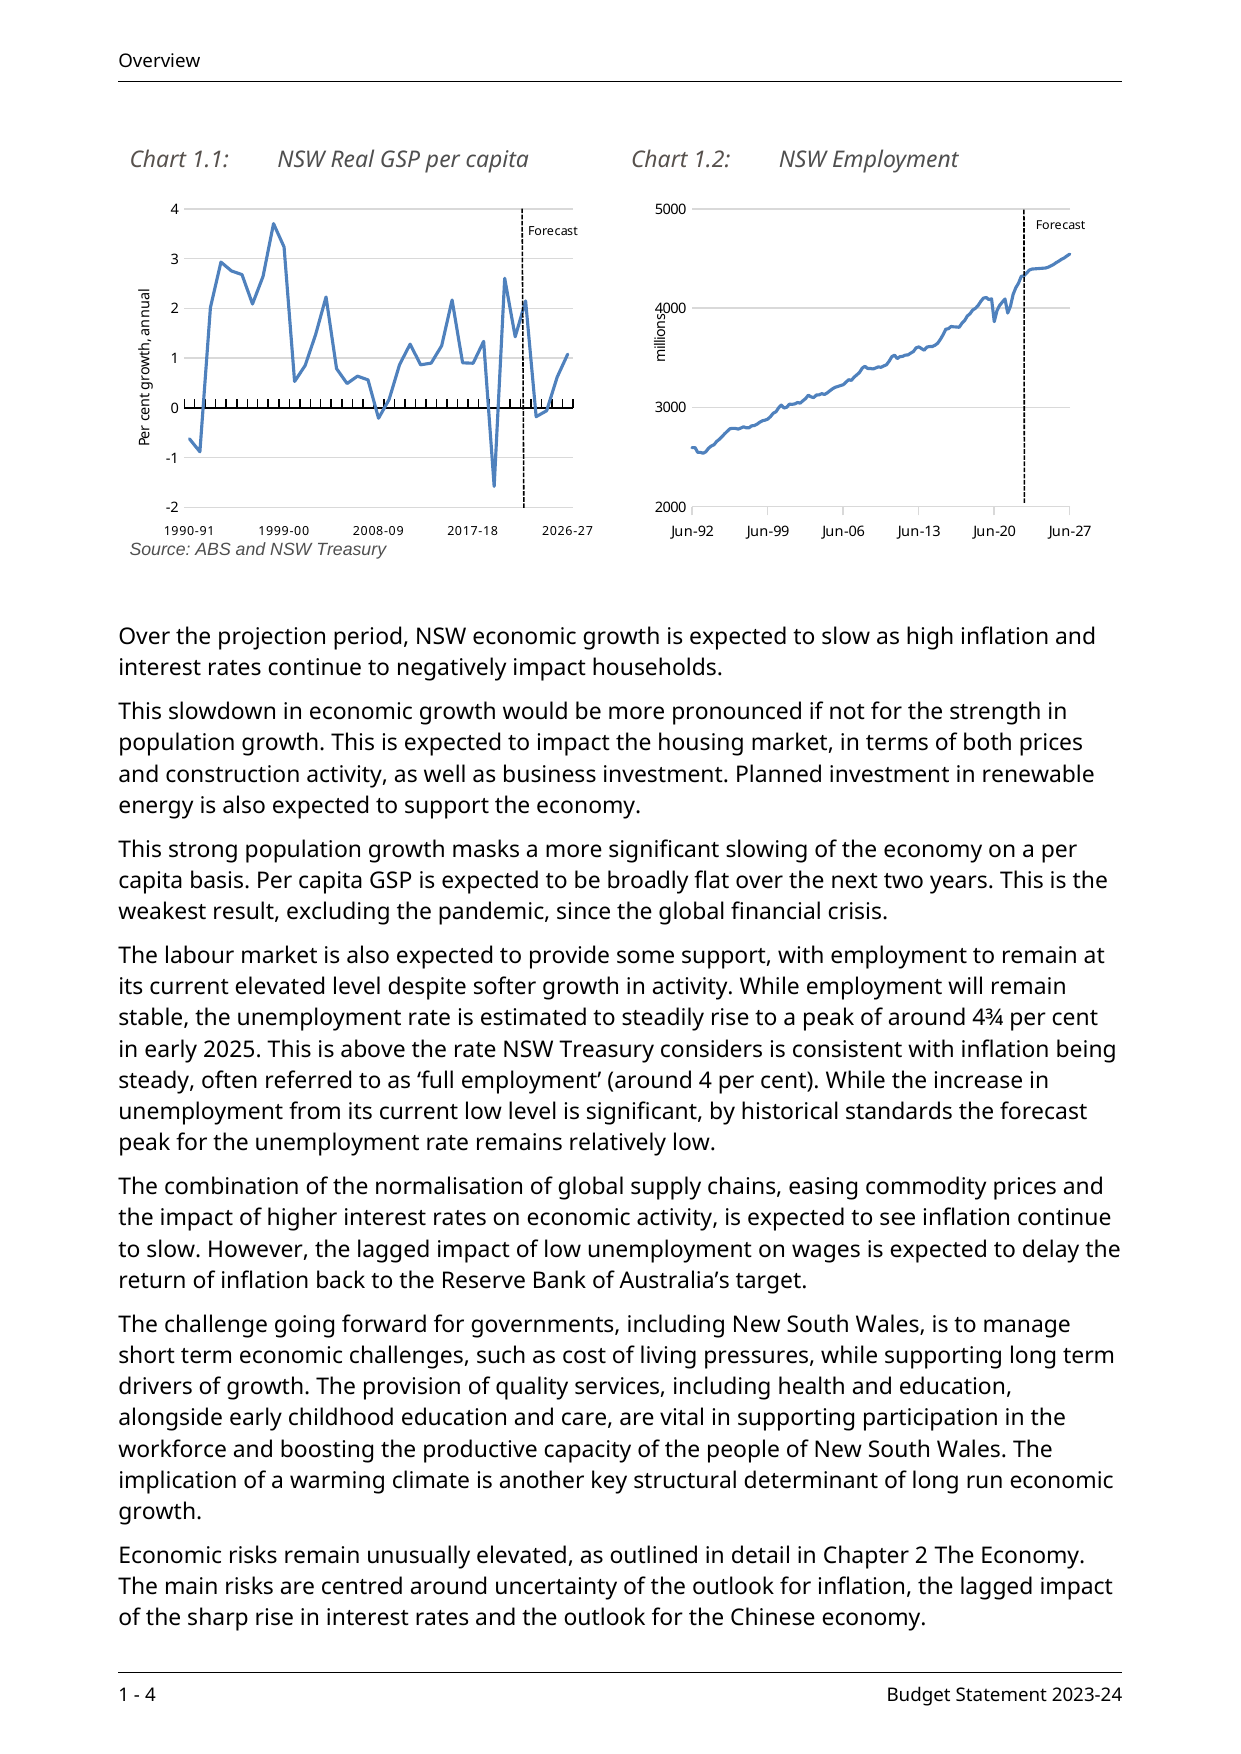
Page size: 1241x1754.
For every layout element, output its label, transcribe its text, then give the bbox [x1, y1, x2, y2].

text Over the projection period, NSW economic growth is expected to slow as high inflation and interest rates continue to negatively impact households. [118, 620, 1122, 683]
text The challenge going forward for governments, including New South Wales, is to manage short term economic challenges, such as cost of living pressures, while supporting long term drivers of growth. The provision of quality services, including health and education, alongside early childhood education and care, are vital in supporting participation in the workforce and boosting the productive capacity of the people of New South Wales. The implication of a warming climate is another key structural determinant of long run economic growth. [118, 1308, 1122, 1526]
text This slowdown in economic growth would be more pronounced if not for the strength in population growth. This is expected to impact the housing market, in terms of both prices and construction activity, as well as business investment. Planned investment in renewable energy is also expected to support the economy. [118, 695, 1122, 820]
text This strong population growth masks a more significant slowing of the economy on a per capita basis. Per capita GSP is expected to be broadly flat over the next two years. This is the weakest result, excluding the pandemic, since the global financial crisis. [118, 833, 1122, 926]
text The labour market is also expected to provide some support, with employment to remain at its current elevated level despite softer growth in activity. While employment will remain stable, the unemployment rate is estimated to steadily rise to a peak of around 4¾ per cent in early 2025. This is above the rate NSW Treasury considers is consistent with inflation being steady, often referred to as ‘full employment’ (around 4 per cent). While the increase in unemployment from its current low level is significant, by historical standards the forecast peak for the unemployment rate remains relatively low. [118, 939, 1122, 1158]
table_header NSW Real GSP per capita Source: ABS and NSW Treasury [118, 118, 619, 608]
table_header NSW Employment [620, 118, 1121, 608]
text The combination of the normalisation of global supply chains, easing commodity prices and the impact of higher interest rates on economic activity, is expected to see inflation continue to slow. However, the lagged impact of low unemployment on wages is expected to delay the return of inflation back to the Reserve Bank of Australia’s target. [118, 1170, 1122, 1295]
text Economic risks remain unusually elevated, as outlined in detail in Chapter 2 The Economy. The main risks are centred around uncertainty of the outlook for inflation, the lagged impact of the sharp rise in interest rates and the outlook for the Chinese economy. [118, 1539, 1122, 1633]
